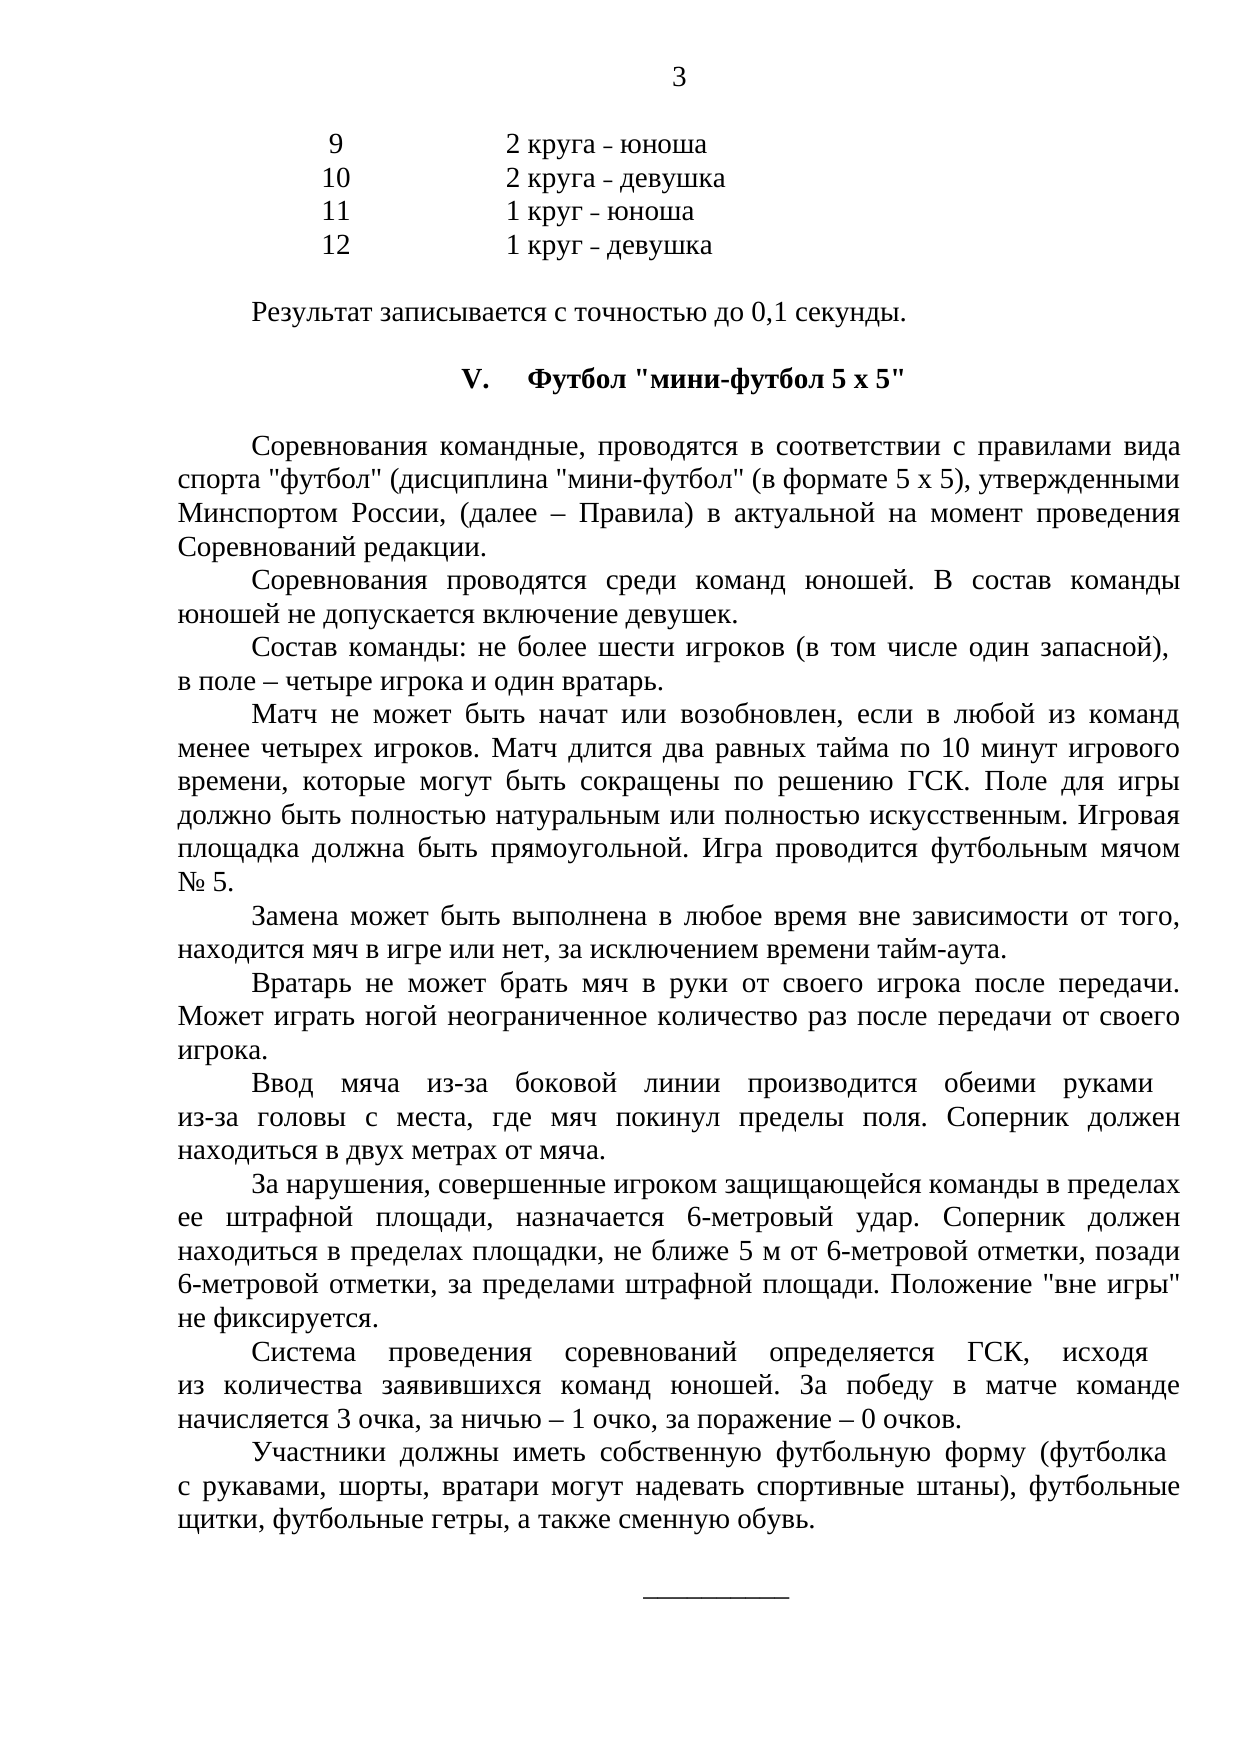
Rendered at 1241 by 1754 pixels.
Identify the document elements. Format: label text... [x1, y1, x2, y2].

text Ввод мяча из-за боковой линии производится обеими руками из-за головы с места, где мяч покинул пределы поля. Соперник должен находиться в двух метрах от мяча. [177, 1065, 1181, 1166]
table_cell 1 круг ˗ юноша [494, 193, 1181, 227]
table_cell 11 [177, 193, 494, 227]
text Состав команды: не более шести игроков (в том числе один запасной), в поле – четыре игрока и один вратарь. [177, 629, 1181, 696]
table_cell 2 круга ˗ юноша [494, 126, 1181, 160]
table_cell 12 [177, 227, 494, 260]
text Участники должны иметь собственную футбольную форму (футболка с рукавами, шорты, вратари могут надевать спортивные штаны), футбольные щитки, футбольные гетры, а также сменную обувь. [177, 1434, 1181, 1535]
list Футбол "мини-футбол 5 х 5" [215, 361, 1181, 394]
text За нарушения, совершенные игроком защищающейся команды в пределах ее штрафной площади, назначается 6-метровый удар. Соперник должен находиться в пределах площадки, не ближе 5 м от 6-метровой отметки, позади 6-метровой отметки, за пределами штрафной площади. Положение "вне игры" не фиксируется. [177, 1166, 1181, 1334]
table_cell 1 круг ˗ девушка [494, 227, 1181, 260]
text Вратарь не может брать мяч в руки от своего игрока после передачи. Может играть ногой неограниченное количество раз после передачи от своего игрока. [177, 965, 1181, 1065]
table_cell 9 [177, 126, 494, 160]
text Замена может быть выполнена в любое время вне зависимости от того, находится мяч в игре или нет, за исключением времени тайм-аута. [177, 898, 1181, 965]
text Соревнования командные, проводятся в соответствии с правилами вида спорта "футбол" (дисциплина "мини-футбол" (в формате 5 х 5), утвержденными Минспортом России, (далее – Правила) в актуальной на момент проведения Соревнований редакции. [177, 428, 1181, 562]
text Соревнования проводятся среди команд юношей. В состав команды юношей не допускается включение девушек. [177, 562, 1181, 629]
text Матч не может быть начат или возобновлен, если в любой из команд менее четырех игроков. Матч длится два равных тайма по 10 минут игрового времени, которые могут быть сокращены по решению ГСК. Поле для игры должно быть полностью натуральным или полностью искусственным. Игровая площадка должна быть прямоугольной. Игра проводится футбольным мячом № 5. [177, 696, 1181, 898]
table_cell 2 круга ˗ девушка [494, 160, 1181, 193]
table_cell 10 [177, 160, 494, 193]
text __________ [177, 1568, 1181, 1602]
text Результат записывается с точностью до 0,1 секунды. [177, 294, 1181, 327]
text Система проведения соревнований определяется ГСК, исходя из количества заявившихся команд юношей. За победу в матче команде начисляется 3 очка, за ничью – 1 очко, за поражение – 0 очков. [177, 1334, 1181, 1434]
